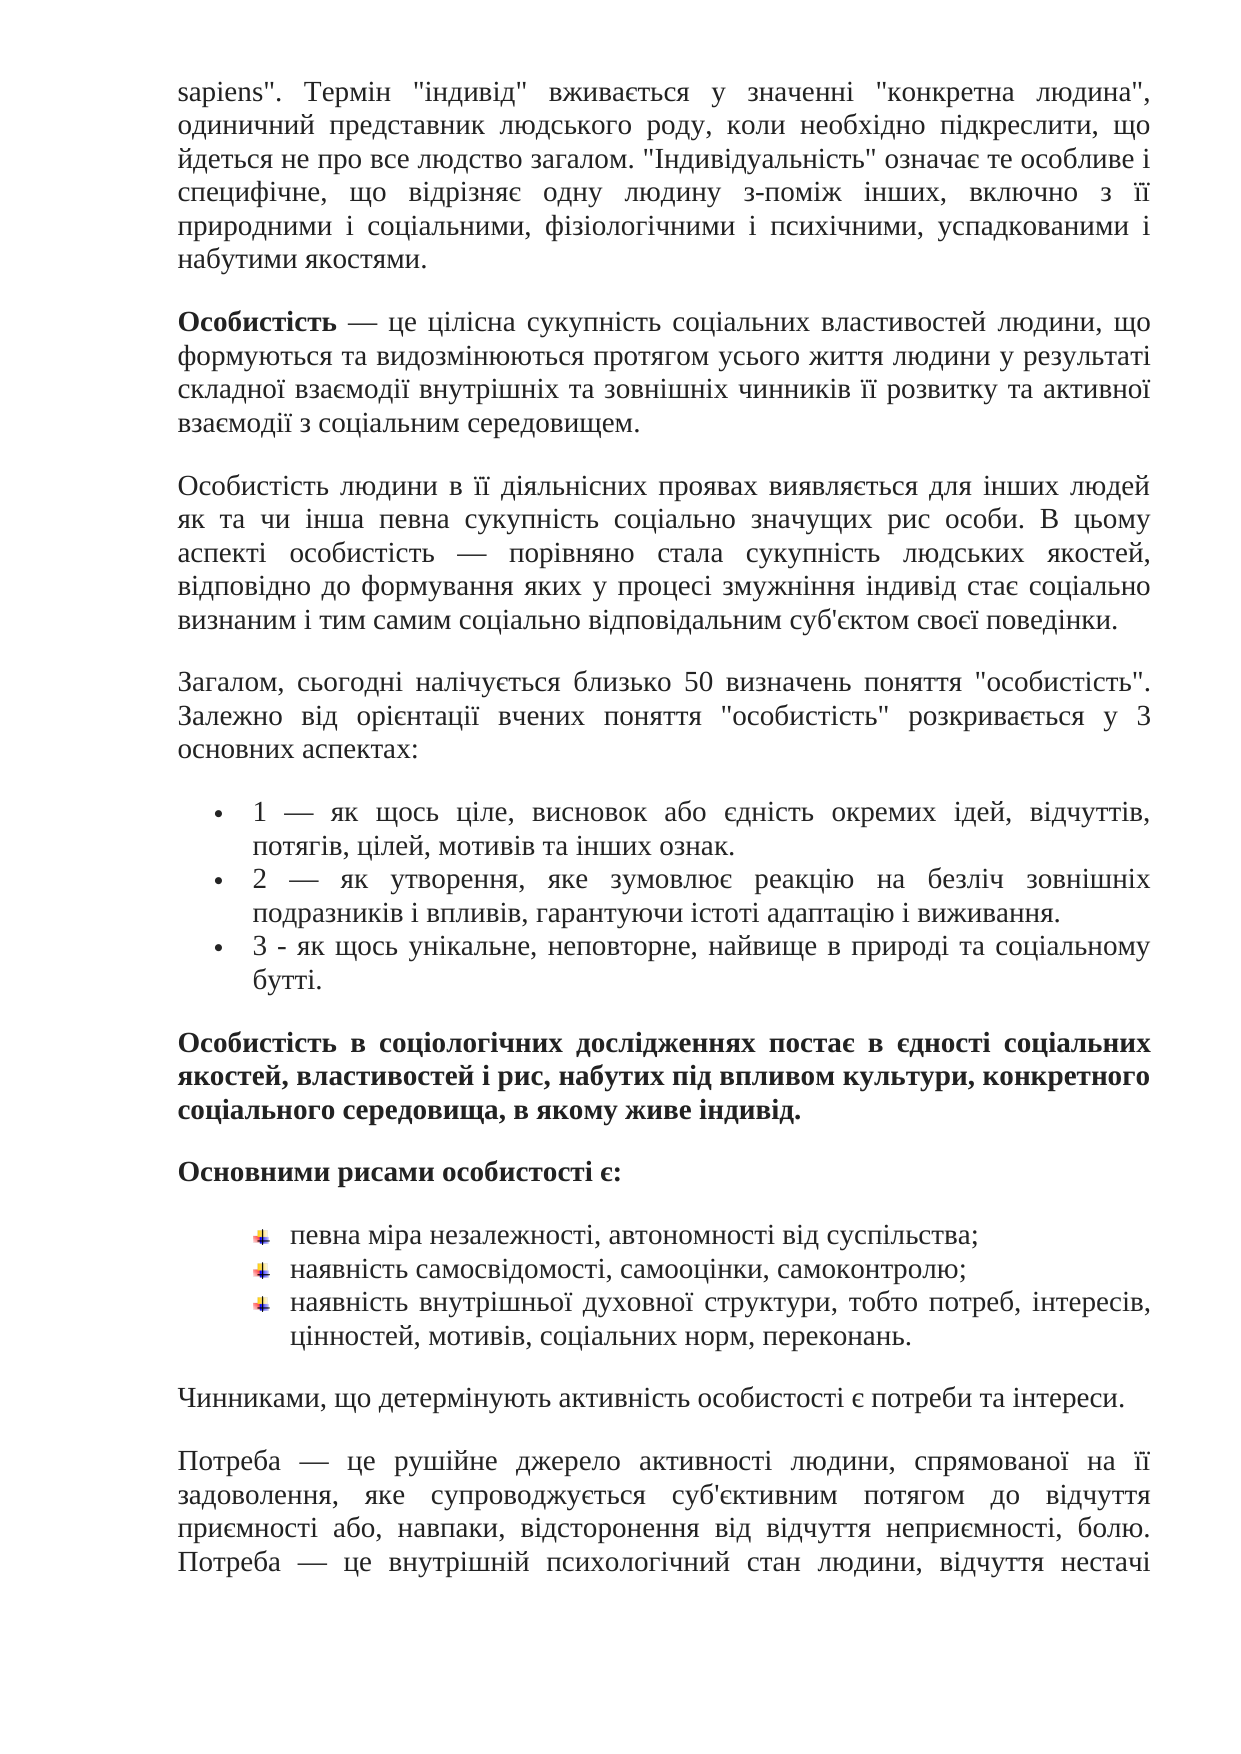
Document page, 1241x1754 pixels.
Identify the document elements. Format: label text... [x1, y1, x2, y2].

list 3 - як щось унікальне, неповторне, найвище в природі та соціальному бутті. [215, 928, 1152, 996]
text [177, 1443, 1152, 1577]
text Загалом, сьогодні налічується близько 50 визначень поняття "особистість". Залежно від орієнтації вчених поняття "особистість" розкривається у 3 основних аспектах: [177, 664, 1152, 765]
text Чинниками, що детермінують активність особистості є потреби та інтереси. [177, 1381, 1152, 1414]
text Особистість людини в її діяльнісних проявах виявляється для інших людей як та чи інша певна сукупність соціально значущих рис особи. В цьому аспекті особистість — порівняно стала сукупність людських якостей, відповідно до формування яких у процесі змужніння індивід стає соціально визнаним і тим самим соціально відповідальним суб'єктом своєї поведінки. [177, 468, 1152, 635]
list певна міра незалежності, автономності від суспільства; [252, 1217, 1152, 1251]
text Основними рисами особистості є: [177, 1154, 1152, 1188]
picture [253, 1261, 270, 1279]
text Особистість — це цілісна сукупність соціальних властивостей людини, що формуються та видозмінюються протягом усього життя людини у результаті складної взаємодії внутрішніх та зовнішніх чинників її розвитку та активної взаємодії з соціальним середовищем. [177, 304, 1152, 438]
picture [253, 1295, 270, 1312]
text Особистість в соціологічних дослідженнях постає в єдності соціальних якостей, властивостей і рис, набутих під впливом культури, конкретного соціального середовища, в якому живе індивід. [177, 1025, 1152, 1125]
list наявність самосвідомості, самооцінки, самоконтролю; [252, 1251, 1152, 1284]
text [177, 74, 1152, 275]
list 2 — як утворення, яке зумовлює реакцію на безліч зовнішніх подразників і впливів, гарантуючи істоті адаптацію і виживання. [215, 861, 1152, 928]
picture [253, 1228, 270, 1245]
list 1 — як щось ціле, висновок або єдність окремих ідей, відчуттів, потягів, цілей, мотивів та інших ознак. [215, 794, 1152, 861]
list наявність внутрішньої духовної структури, тобто потреб, інтересів, цінностей, мотивів, соціальних норм, переконань. [252, 1284, 1152, 1351]
